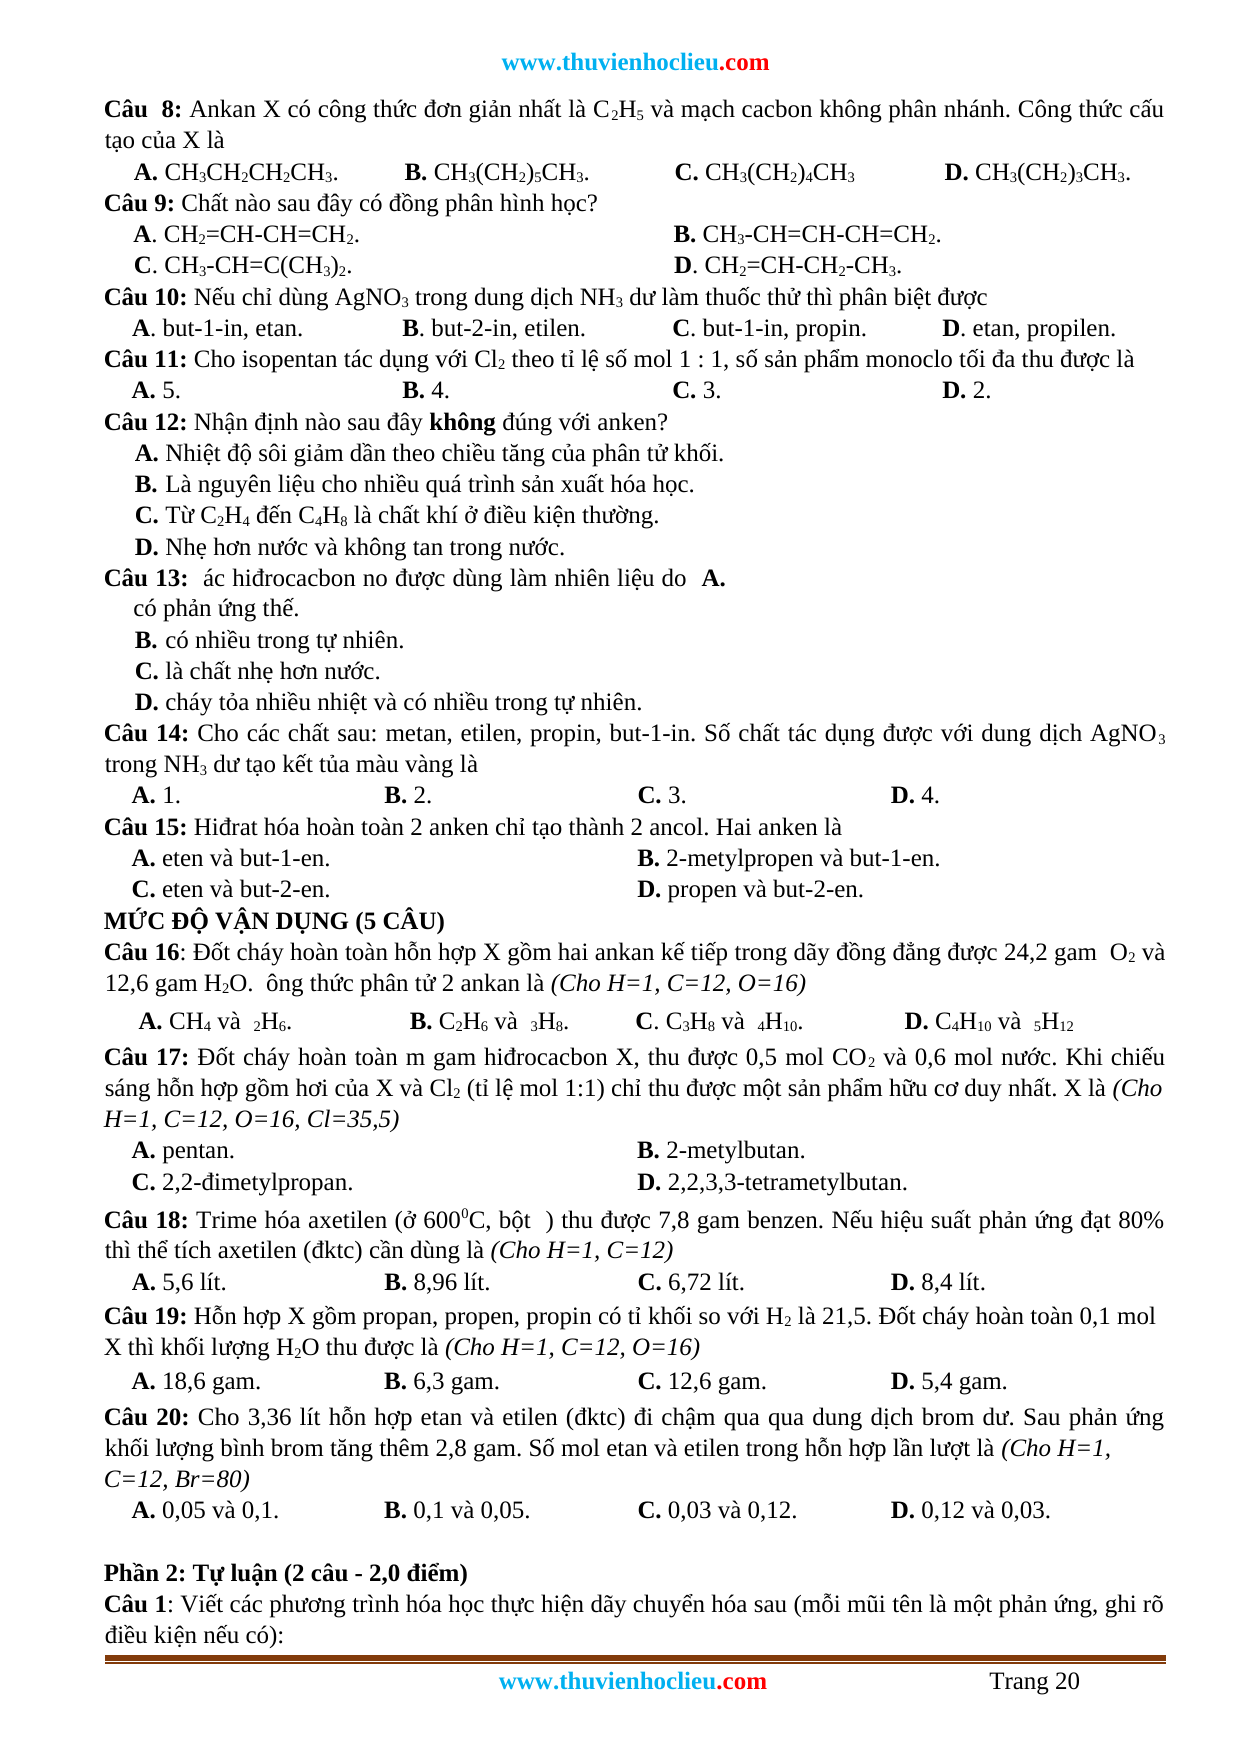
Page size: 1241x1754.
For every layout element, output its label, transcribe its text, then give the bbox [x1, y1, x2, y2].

text C=12, Br=80) [103, 1464, 1166, 1493]
text C. Từ C2H4 đến C4H8 là chất khí ở điều kiện thường. [134, 500, 1165, 529]
text Câu 12: Nhận định nào sau đây không đúng với anken? [103, 407, 1165, 435]
text Phần 2: Tự luận (2 câu - 2,0 điểm) [103, 1558, 1166, 1586]
text Câu 15: Hiđrat hóa hoàn toàn 2 anken chỉ tạo thành 2 ancol. Hai anken là [103, 812, 1165, 841]
text A. 5,6 lít. B. 8,96 lít. C. 6,72 lít. D. 8,4 lít. [105, 1267, 1166, 1296]
text A. 0,05 và 0,1. B. 0,1 và 0,05. C. 0,03 và 0,12. D. 0,12 và 0,03. [105, 1495, 1166, 1524]
text C. là chất nhẹ hơn nước. [134, 656, 1165, 685]
text A. 5. B. 4. C. 3. D. 2. [105, 375, 1166, 404]
text A. CH3CH2CH2CH3. B. CH3(CH2)5CH3. C. CH3(CH2)4CH3 D. CH3(CH2)3CH3. [105, 157, 1166, 185]
text H=1, C=12, O=16, Cl=35,5) [103, 1104, 1166, 1133]
text B. Là nguyên liệu cho nhiều quá trình sản xuất hóa học. [134, 469, 1165, 498]
text A. but-1-in, etan. B. but-2-in, etilen. C. but-1-in, propin. D. etan, propilen. [103, 313, 1166, 342]
text A. CH4 và 2H6. B. C2H6 và 3H8. C. C3H8 và 4H10. D. C4H10 và 5H12 [103, 1006, 1166, 1035]
text A. CH2=CH-CH=CH2. B. CH3-CH=CH-CH=CH2. [103, 219, 1166, 248]
text C. eten và but-2-en. D. propen và but-2-en. [105, 874, 1166, 903]
text Câu 20: Cho 3,36 lít hỗn hợp etan và etilen (đktc) đi chậm qua qua dung dịch brom dư. Sau phản ứng khối lượng bình brom tăng thêm 2,8 gam. Số mol etan và etilen trong hỗn hợp lần lượt là (Cho H=1, [103, 1402, 1165, 1462]
text Câu 11: Cho isopentan tác dụng với Cl2 theo tỉ lệ số mol 1 : 1, số sản phẩm monoclo tối đa thu được là [103, 344, 1165, 373]
text Câu 16: Đốt cháy hoàn toàn hỗn hợp X gồm hai ankan kế tiếp trong dãy đồng đẳng được 24,2 gam O2 và 12,6 gam H2O. ông thức phân tử 2 ankan là (Cho H=1, C=12, O=16) [103, 937, 1165, 997]
text D. Nhẹ hơn nước và không tan trong nước. [134, 532, 1165, 560]
text A. pentan. B. 2-metylbutan. [105, 1135, 1166, 1164]
text C. CH3-CH=C(CH3)2. D. CH2=CH-CH2-CH3. [103, 250, 1166, 279]
text Câu 10: Nếu chỉ dùng AgNO3 trong dung dịch NH3 dư làm thuốc thử thì phân biệt được [103, 282, 1165, 310]
text A. 1. B. 2. C. 3. D. 4. [105, 781, 1166, 809]
text A. eten và but-1-en. B. 2-metylpropen và but-1-en. [105, 843, 1166, 872]
text Câu 1: Viết các phương trình hóa học thực hiện dãy chuyển hóa sau (mỗi mũi tên là một phản ứng, ghi rõ điều kiện nếu có): [103, 1589, 1165, 1649]
text Câu 13: ác hiđrocacbon no được dùng làm nhiên liệu do A. có phản ứng thế. [103, 563, 726, 622]
text Câu 14: Cho các chất sau: metan, etilen, propin, but-1-in. Số chất tác dụng được với dung dịch AgNO3 trong NH3 dư tạo kết tủa màu vàng là [103, 718, 1165, 778]
text A. 18,6 gam. B. 6,3 gam. C. 12,6 gam. D. 5,4 gam. [105, 1366, 1166, 1395]
text A. Nhiệt độ sôi giảm dần theo chiều tăng của phân tử khối. [134, 438, 1165, 467]
text C. 2,2-đimetylpropan. D. 2,2,3,3-tetrametylbutan. [105, 1167, 1166, 1195]
text Câu 19: Hỗn hợp X gồm propan, propen, propin có tỉ khối so với H2 là 21,5. Đốt cháy hoàn toàn 0,1 mol [103, 1301, 1165, 1330]
text Câu 17: Đốt cháy hoàn toàn m gam hiđrocacbon X, thu được 0,5 mol CO2 và 0,6 mol nước. Khi chiếu sáng hỗn hợp gồm hơi của X và Cl2 (tỉ lệ mol 1:1) chỉ thu được một sản phẩm hữu cơ duy nhất. X là (Cho [103, 1042, 1165, 1102]
text X thì khối lượng H2O thu được là (Cho H=1, C=12, O=16) [103, 1332, 1165, 1361]
text B. có nhiều trong tự nhiên. [134, 625, 1165, 653]
text Câu 18: Trime hóa axetilen (ở 6000C, bột ) thu được 7,8 gam benzen. Nếu hiệu suất phản ứng đạt 80% thì thể tích axetilen (đktc) cần dùng là (Cho H=1, C=12) [103, 1205, 1165, 1264]
text D. cháy tỏa nhiều nhiệt và có nhiều trong tự nhiên. [134, 687, 1165, 716]
text Câu 9: Chất nào sau đây có đồng phân hình học? [103, 188, 1165, 217]
text MỨC ĐỘ VẬN DỤNG (5 CÂU) [103, 906, 1166, 934]
text Câu 8: Ankan X có công thức đơn giản nhất là C2H5 và mạch cacbon không phân nhánh. Công thức cấu tạo của X là [103, 94, 1165, 154]
